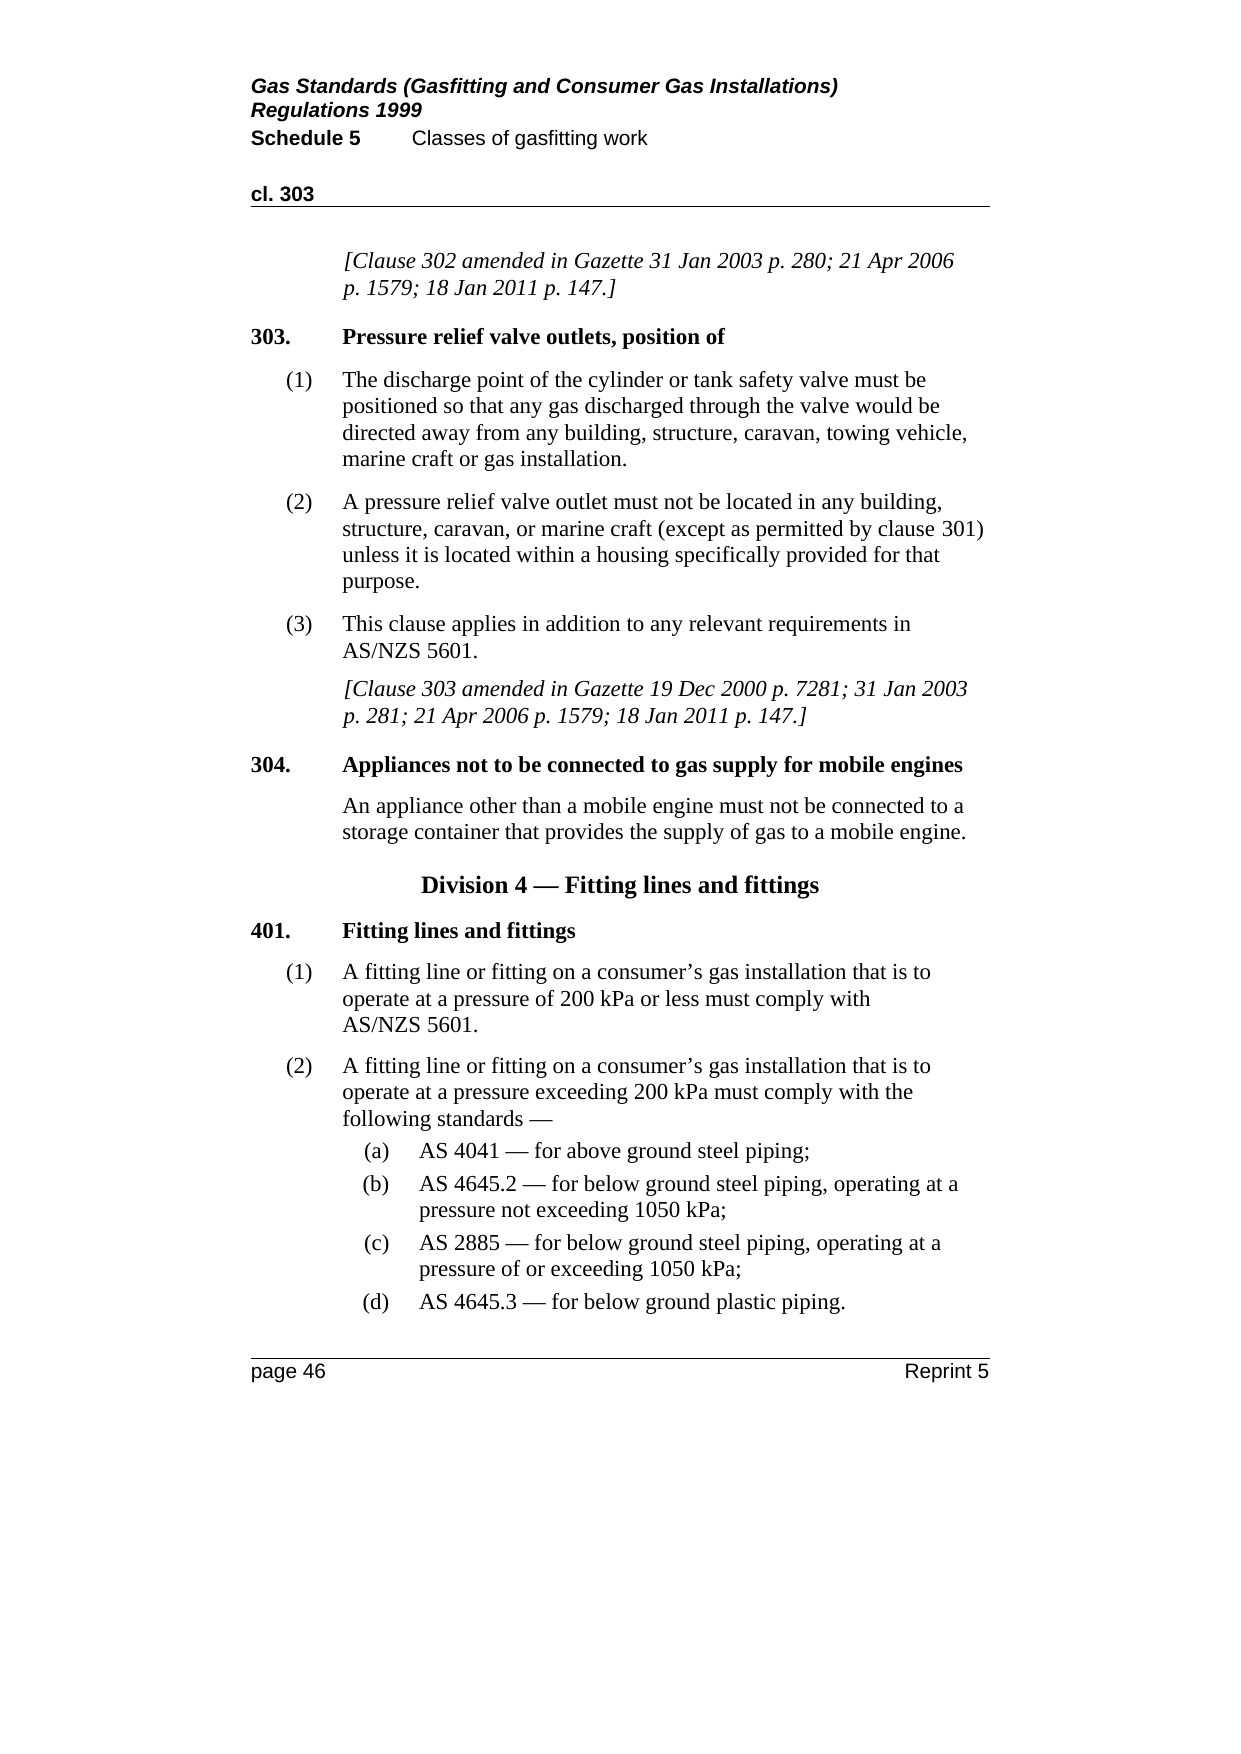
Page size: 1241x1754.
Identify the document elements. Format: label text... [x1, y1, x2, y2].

text (a) AS 4041 — for above ground steel piping; [251, 1137, 990, 1163]
text (2) A pressure relief valve outlet must not be located in any building, structure, caravan, or marine craft (except as permitted by clause 301) unless it is located within a housing specifically provided for that purpose. [251, 488, 990, 594]
text (1) The discharge point of the cylinder or tank safety valve must be positioned so that any gas discharged through the valve would be directed away from any building, structure, caravan, towing vehicle, marine craft or gas installation. [251, 366, 990, 472]
text (b) AS 4645.2 — for below ground steel piping, operating at a pressure not exceeding 1050 kPa; [251, 1170, 990, 1222]
text (c) AS 2885 — for below ground steel piping, operating at a pressure of or exceeding 1050 kPa; [251, 1229, 990, 1281]
text [Clause 302 amended in Gazette 31 Jan 2003 p. 280; 21 Apr 2006 p. 1579; 18 Jan 2011 p. 147.] [251, 247, 990, 300]
subtitle 303. Pressure relief valve outlets, position of [251, 323, 990, 349]
subtitle Division 4 — Fitting lines and fittings [251, 870, 990, 898]
subtitle 401. Fitting lines and fittings [251, 917, 990, 944]
subtitle 304. Appliances not to be connected to gas supply for mobile engines [251, 751, 990, 777]
text (2) A fitting line or fitting on a consumer’s gas installation that is to operate at a pressure exceeding 200 kPa must comply with the following standards — [251, 1052, 990, 1131]
text [Clause 303 amended in Gazette 19 Dec 2000 p. 7281; 31 Jan 2003 p. 281; 21 Apr 2006 p. 1579; 18 Jan 2011 p. 147.] [251, 676, 990, 728]
text (1) A fitting line or fitting on a consumer’s gas installation that is to operate at a pressure of 200 kPa or less must comply with AS/NZS 5601. [251, 958, 990, 1037]
text (d) AS 4645.3 — for below ground plastic piping. [251, 1288, 990, 1314]
text An appliance other than a mobile engine must not be connected to a storage container that provides the supply of gas to a mobile engine. [251, 792, 990, 845]
text (3) This clause applies in addition to any relevant requirements in AS/NZS 5601. [251, 610, 990, 663]
